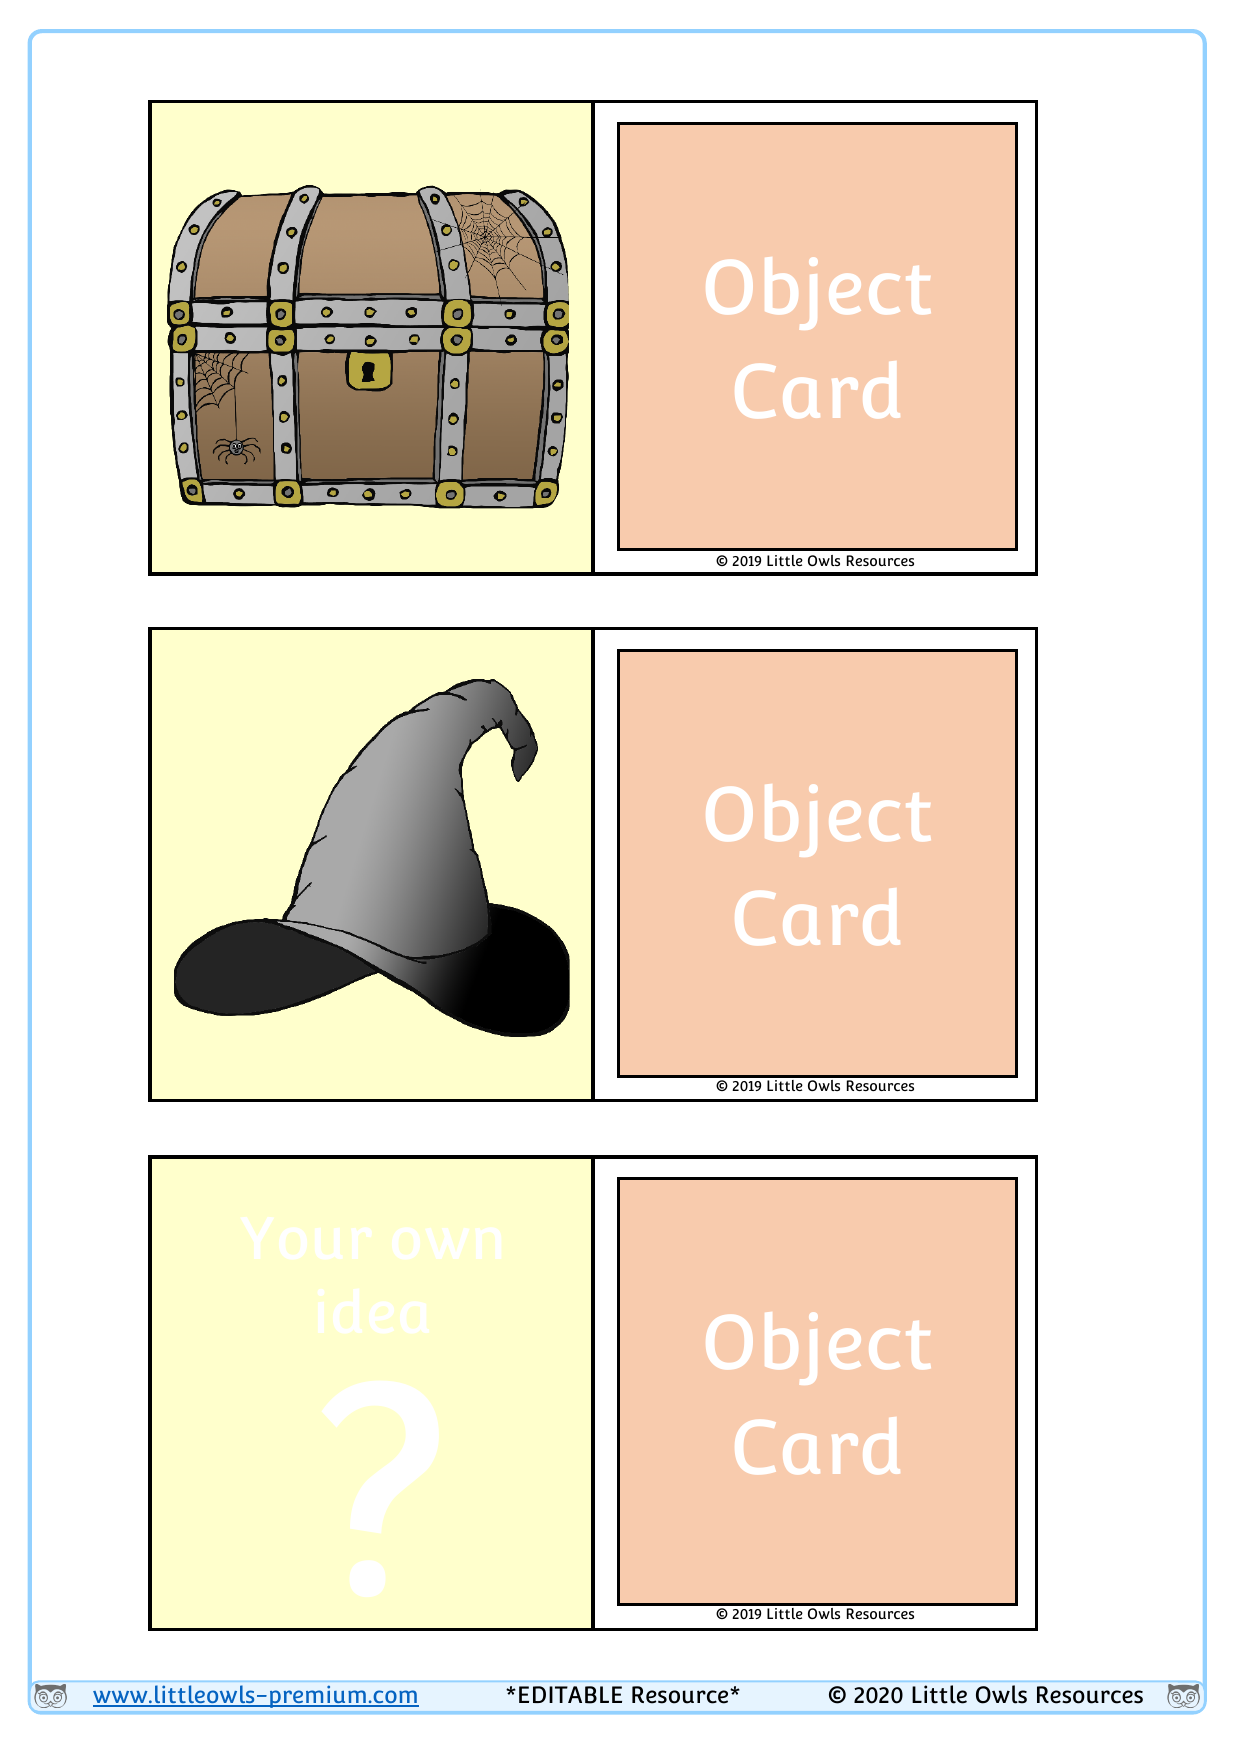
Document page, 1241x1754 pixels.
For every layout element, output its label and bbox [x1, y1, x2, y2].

picture [172, 679, 570, 1036]
picture [1162, 1679, 1207, 1715]
picture [165, 185, 569, 507]
picture [29, 1679, 74, 1715]
